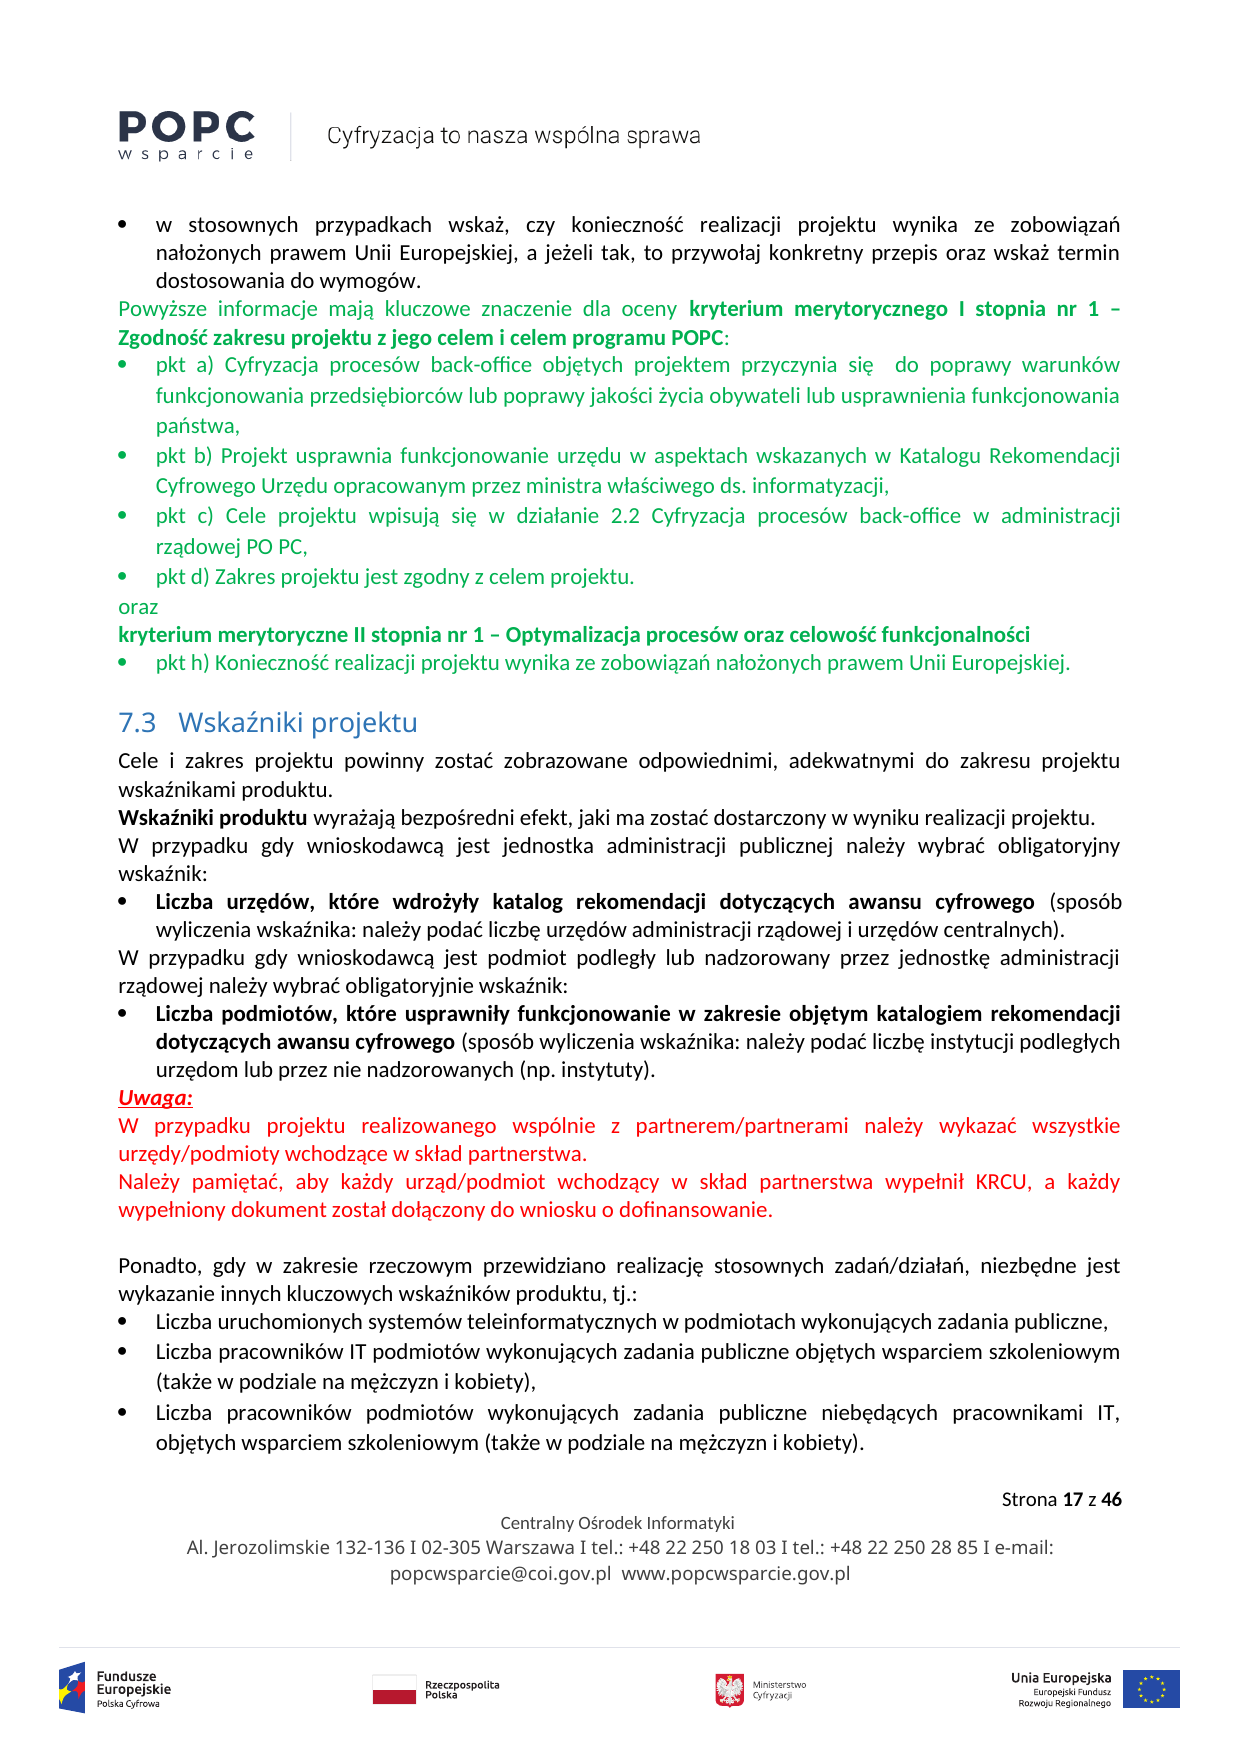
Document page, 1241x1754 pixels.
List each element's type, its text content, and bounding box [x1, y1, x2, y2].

text oraz [118, 592, 1122, 620]
list Liczba pracowników IT podmiotów wykonujących zadania publiczne objętych wsparciem szkoleniowym (także w podziale na mężczyzn i kobiety), [118, 1337, 1122, 1396]
subtitle Wskaźniki projektu [118, 703, 1122, 740]
list pkt b) Projekt usprawnia funkcjonowanie urzędu w aspektach wskazanych w Katalogu Rekomendacji Cyfrowego Urzędu opracowanym przez ministra właściwego ds. informatyzacji, [118, 441, 1122, 499]
list Liczba uruchomionych systemów teleinformatycznych w podmiotach wykonujących zadania publiczne, [118, 1307, 1122, 1335]
text Powyższe informacje mają kluczowe znaczenie dla oceny kryterium merytorycznego I stopnia nr 1 – Zgodność zakresu projektu z jego celem i celem programu POPC: [118, 294, 1122, 351]
list Liczba pracowników podmiotów wykonujących zadania publiczne niebędących pracownikami IT, objętych wsparciem szkoleniowym (także w podziale na mężczyzn i kobiety). [118, 1398, 1122, 1456]
text Ponadto, gdy w zakresie rzeczowym przewidziano realizację stosownych zadań/działań, niezbędne jest wykazanie innych kluczowych wskaźników produktu, tj.: [118, 1251, 1122, 1307]
list pkt c) Cele projektu wpisują się w działanie 2.2 Cyfryzacja procesów back-office w administracji rządowej PO PC, [118, 502, 1122, 560]
text W przypadku gdy wnioskodawcą jest podmiot podległy lub nadzorowany przez jednostkę administracji rządowej należy wybrać obligatoryjnie wskaźnik: [118, 943, 1122, 999]
list Liczba podmiotów, które usprawniły funkcjonowanie w zakresie objętym katalogiem rekomendacji dotyczących awansu cyfrowego (sposób wyliczenia wskaźnika: należy podać liczbę instytucji podległych urzędom lub przez nie nadzorowanych (np. instytuty). [118, 999, 1122, 1083]
text Należy pamiętać, aby każdy urząd/podmiot wchodzący w skład partnerstwa wypełnił KRCU, a każdy wypełniony dokument został dołączony do wniosku o dofinansowanie. [118, 1167, 1122, 1223]
list w stosownych przypadkach wskaż, czy konieczność realizacji projektu wynika ze zobowiązań nałożonych prawem Unii Europejskiej, a jeżeli tak, to przywołaj konkretny przepis oraz wskaż termin dostosowania do wymogów. [118, 211, 1122, 294]
text Wskaźniki produktu wyrażają bezpośredni efekt, jaki ma zostać dostarczony w wyniku realizacji projektu. [118, 803, 1122, 831]
list pkt h) Konieczność realizacji projektu wynika ze zobowiązań nałożonych prawem Unii Europejskiej. [118, 648, 1122, 676]
text Cele i zakres projektu powinny zostać zobrazowane odpowiednimi, adekwatnymi do zakresu projektu wskaźnikami produktu. [118, 747, 1122, 803]
text W przypadku gdy wnioskodawcą jest jednostka administracji publicznej należy wybrać obligatoryjny wskaźnik: [118, 831, 1122, 887]
list pkt a) Cyfryzacja procesów back-office objętych projektem przyczynia się do poprawy warunków funkcjonowania przedsiębiorców lub poprawy jakości życia obywateli lub usprawnienia funkcjonowania państwa, [118, 351, 1122, 439]
text Uwaga: [118, 1083, 1122, 1111]
text W przypadku projektu realizowanego wspólnie z partnerem/partnerami należy wykazać wszystkie urzędy/podmioty wchodzące w skład partnerstwa. [118, 1111, 1122, 1167]
picture [118, 94, 709, 183]
text kryterium merytoryczne II stopnia nr 1 – Optymalizacja procesów oraz celowość funkcjonalności [118, 620, 1122, 648]
list Liczba urzędów, które wdrożyły katalog rekomendacji dotyczących awansu cyfrowego (sposób wyliczenia wskaźnika: należy podać liczbę urzędów administracji rządowej i urzędów centralnych). [118, 887, 1122, 943]
list pkt d) Zakres projektu jest zgodny z celem projektu. [118, 562, 1122, 590]
